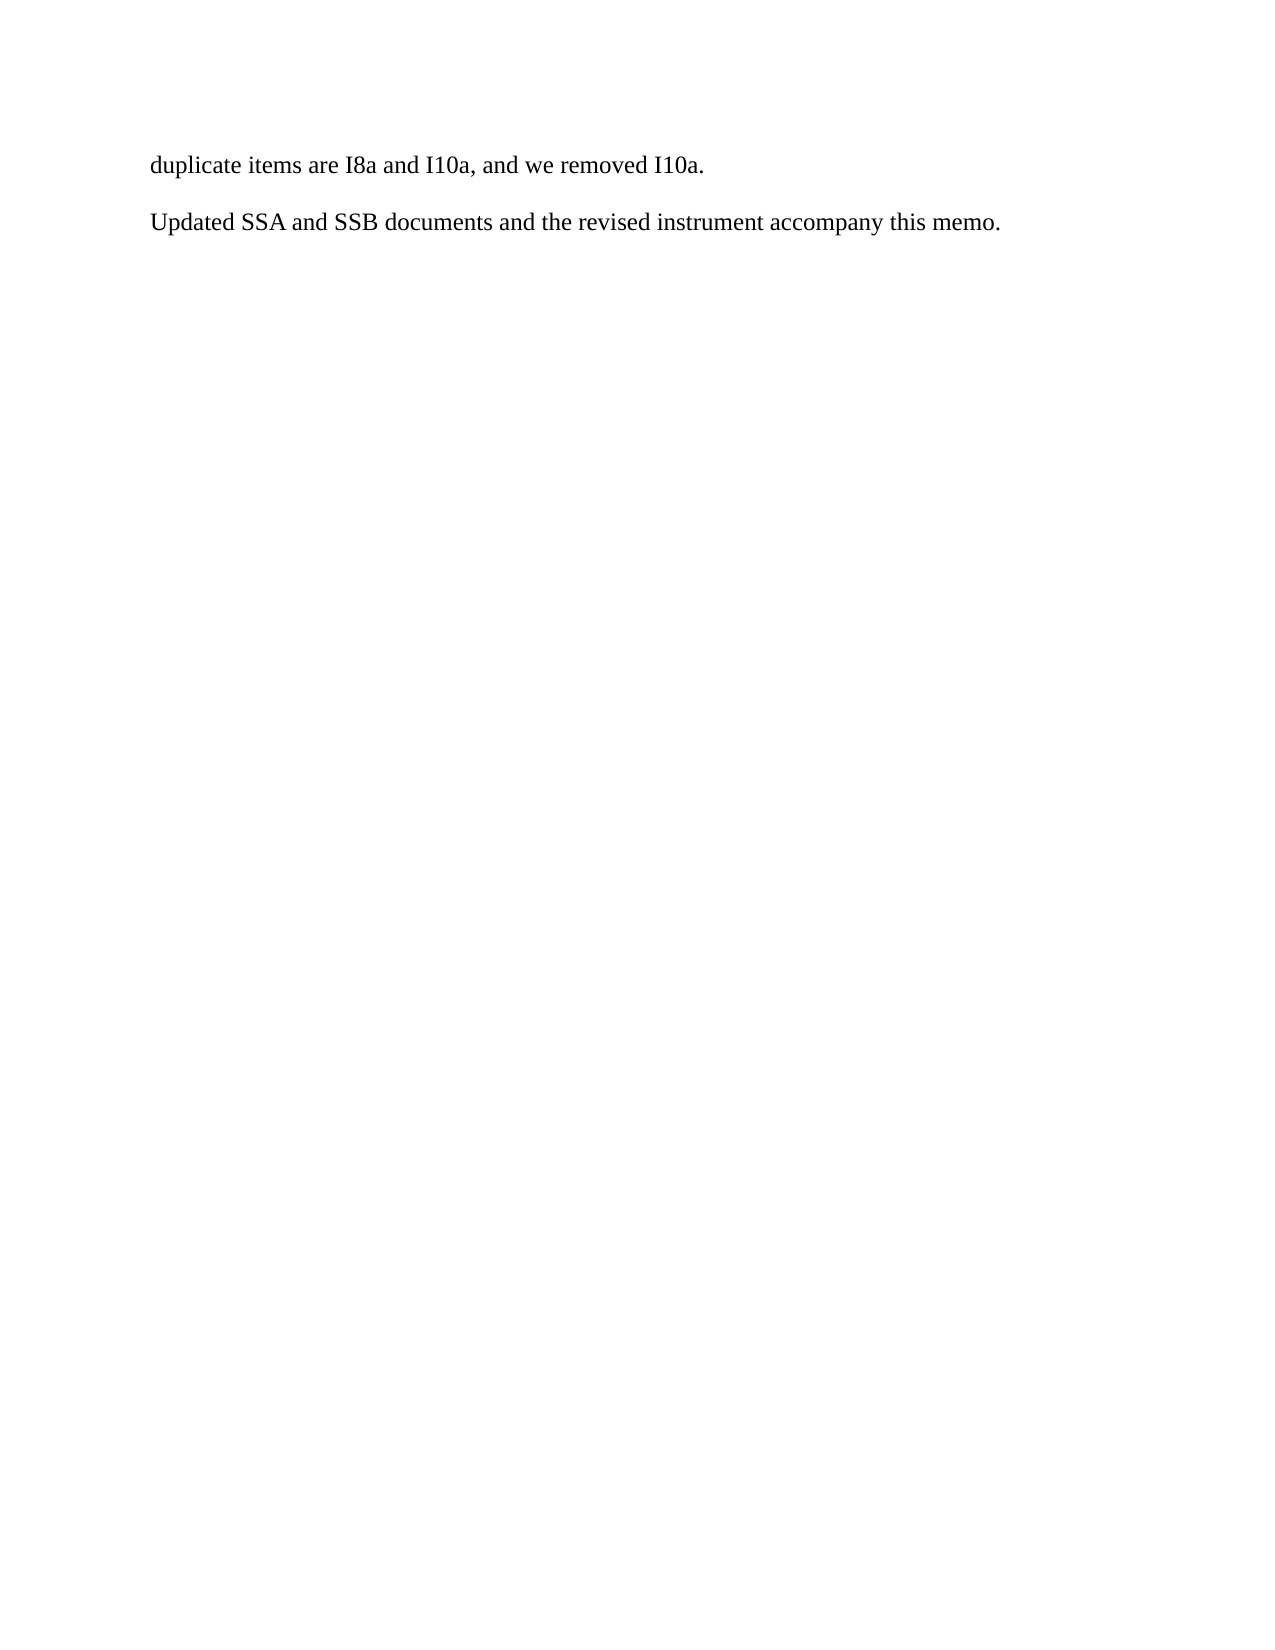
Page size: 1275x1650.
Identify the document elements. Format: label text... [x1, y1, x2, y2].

text Updated SSA and SSB documents and the revised instrument accompany this memo. [150, 207, 1125, 236]
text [150, 150, 1125, 179]
